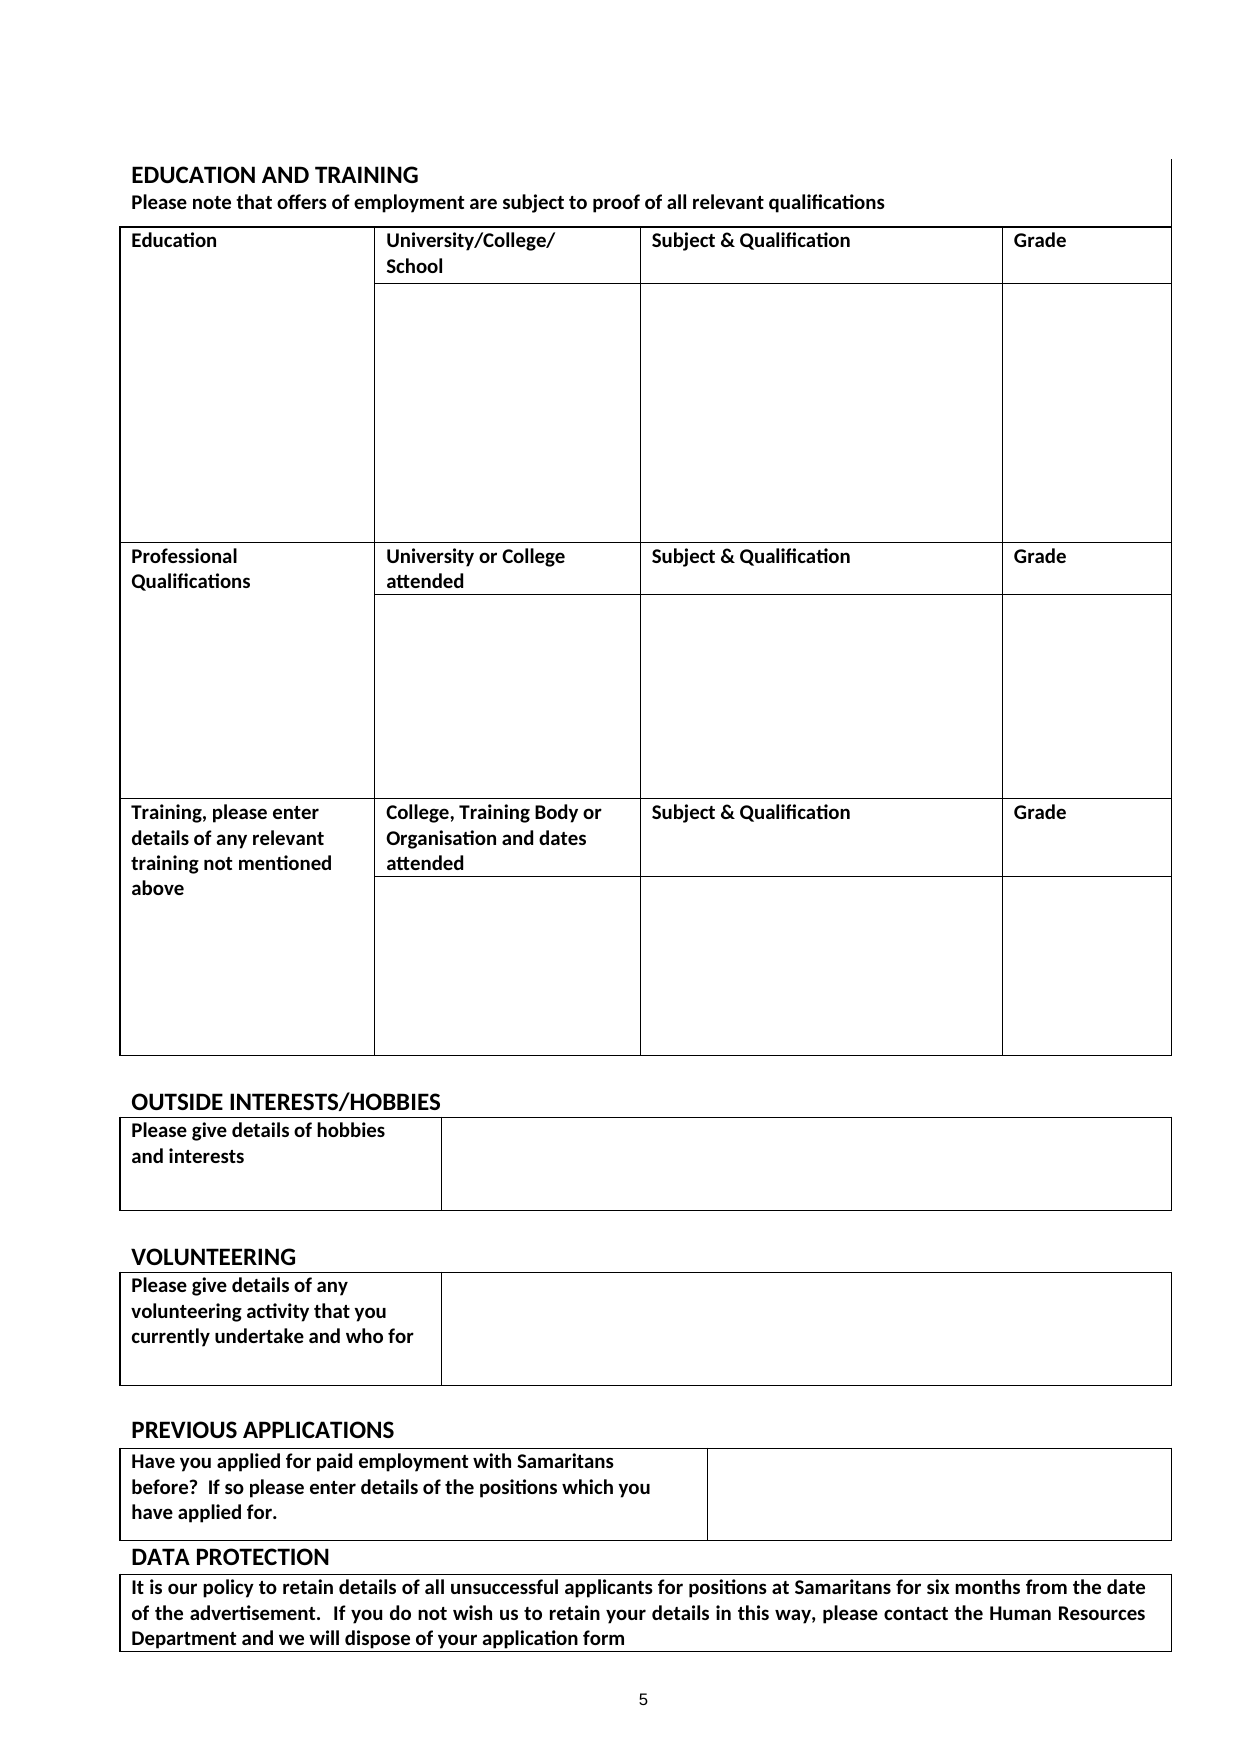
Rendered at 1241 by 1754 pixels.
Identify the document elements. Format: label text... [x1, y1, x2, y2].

table_cell Subject & Qualification [641, 228, 1002, 283]
table_cell Professional Qualifications [121, 543, 374, 798]
table_cell [1003, 284, 1171, 542]
table_cell [375, 595, 640, 798]
table_cell [1003, 877, 1171, 1054]
table_cell Subject & Qualification [641, 799, 1002, 876]
table_cell [442, 1273, 1171, 1385]
table_cell [1003, 595, 1171, 798]
table_cell [442, 1118, 1171, 1209]
table_cell Education [121, 228, 374, 542]
table_cell University/College/ School [375, 228, 640, 283]
table_cell Please give details of hobbies and interests [121, 1118, 441, 1209]
table_cell DATA PROTECTION [120, 1541, 1172, 1573]
table_cell [641, 595, 1002, 798]
table_cell [641, 877, 1002, 1054]
table_cell OUTSIDE INTERESTS/HOBBIES [120, 1056, 477, 1117]
table_cell Have you applied for paid employment with Samaritans before? If so please enter details of the positions which you have applied for. [121, 1449, 707, 1540]
table_cell Grade [1003, 228, 1171, 283]
table_cell College, Training Body or Organisation and dates attended [375, 799, 640, 876]
table_cell It is our policy to retain details of all unsuccessful applicants for positions at Samaritans for six months from the date of the advertisement. If you do not wish us to retain your details in this way, please contact the Human Resources Department and we will dispose of your application form [121, 1575, 1171, 1651]
table_cell [375, 284, 640, 542]
table_cell Grade [1003, 543, 1171, 594]
table_cell [375, 877, 640, 1054]
table_cell Please give details of any volunteering activity that you currently undertake and who for [121, 1273, 441, 1385]
table_cell University or College attended [375, 543, 640, 594]
table_cell [641, 284, 1002, 542]
table_header PREVIOUS APPLICATIONS [120, 1414, 1172, 1447]
table_cell Subject & Qualification [641, 543, 1002, 594]
table_cell [708, 1449, 1171, 1540]
table_cell Grade [1003, 799, 1171, 876]
table_cell VOLUNTEERING [120, 1211, 477, 1272]
table_header EDUCATION AND TRAINING Please note that offers of employment are subject to proof of all relevant qualifications [120, 159, 1171, 226]
table_cell Training, please enter details of any relevant training not mentioned above [121, 799, 374, 1054]
